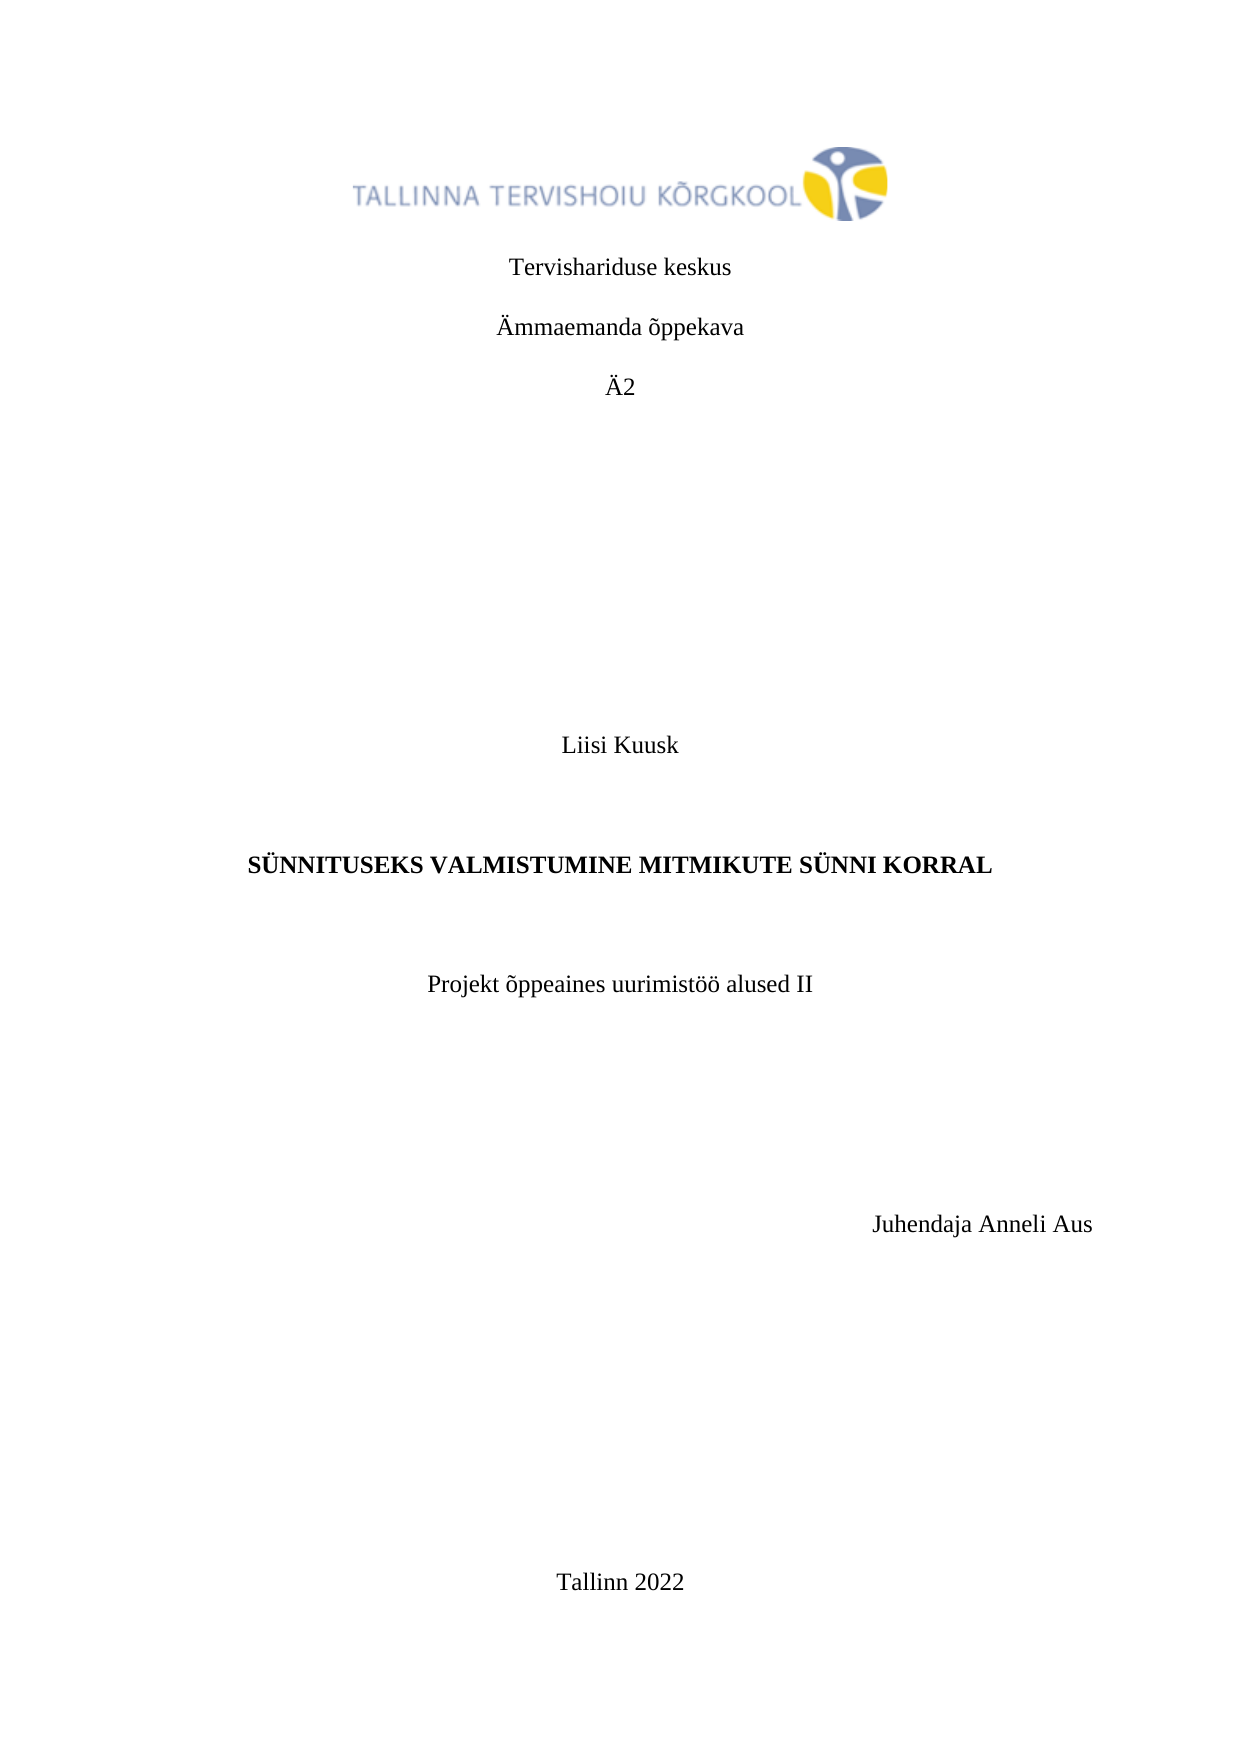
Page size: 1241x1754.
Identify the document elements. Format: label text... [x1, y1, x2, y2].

text Juhendaja Anneli Aus [148, 1209, 1093, 1237]
text Tallinn 2022 [148, 1567, 1093, 1596]
picture [352, 147, 888, 221]
text Liisi Kuusk [148, 730, 1093, 759]
text Ämmaemanda õppekava [148, 312, 1093, 341]
text Ä2 [148, 372, 1093, 400]
text Projekt õppeaines uurimistöö alused II [148, 969, 1093, 998]
text SÜNNITUSEKS VALMISTUMINE MITMIKUTE SÜNNI KORRAL [148, 850, 1093, 879]
text Tervishariduse keskus [148, 252, 1093, 281]
